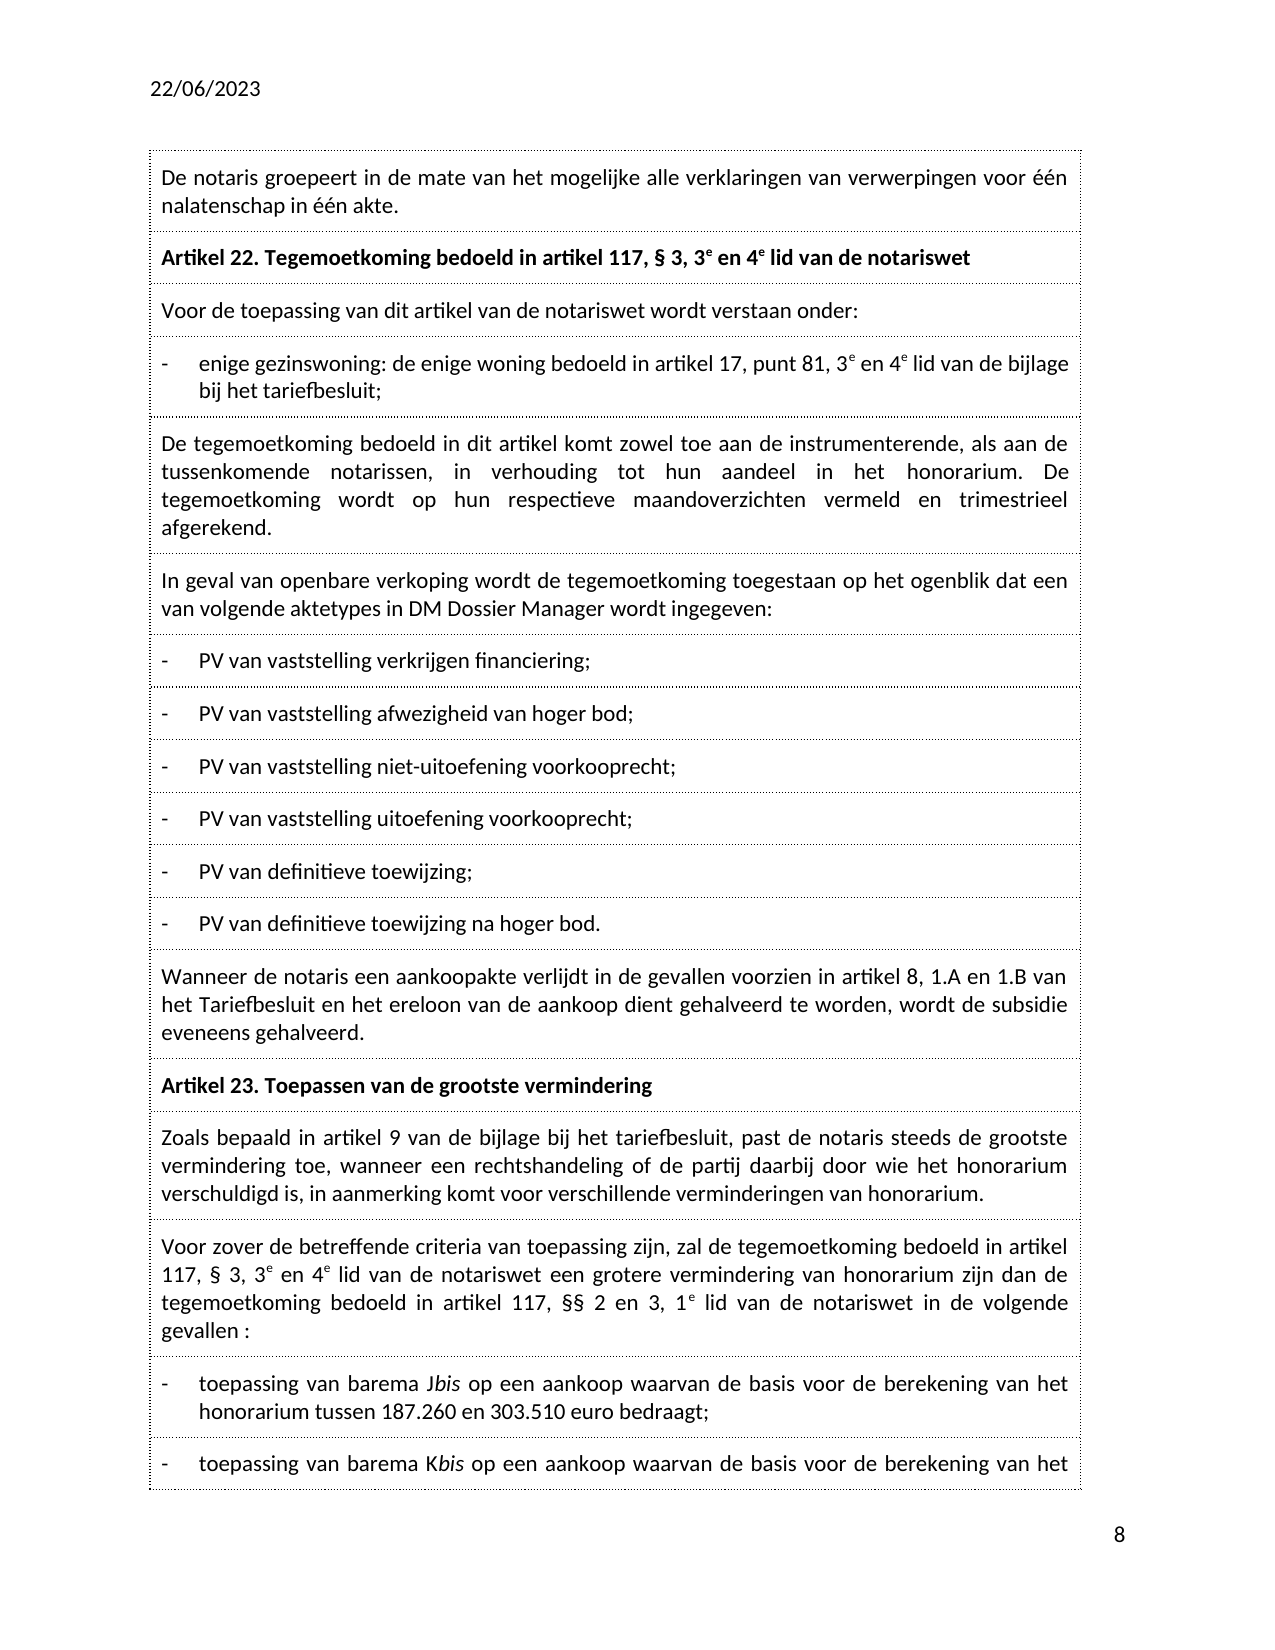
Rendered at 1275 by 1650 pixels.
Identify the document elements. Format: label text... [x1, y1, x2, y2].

table_cell PV van vaststelling verkrijgen financiering; [150, 634, 1080, 686]
table_cell Wanneer de notaris een aankoopakte verlijdt in de gevallen voorzien in artikel 8, 1.A en 1.B van het Tariefbesluit en het ereloon van de aankoop dient gehalveerd te worden, wordt de subsidie eveneens gehalveerd. [150, 949, 1080, 1058]
table_cell PV van vaststelling uitoefening voorkooprecht; [150, 792, 1080, 844]
table_cell In geval van openbare verkoping wordt de tegemoetkoming toegestaan op het ogenblik dat een van volgende aktetypes in DM Dossier Manager wordt ingegeven: [150, 553, 1080, 634]
table_cell Artikel 22. Tegemoetkoming bedoeld in artikel 117, § 3, 3e en 4e lid van de notariswet [150, 231, 1080, 283]
table_cell De tegemoetkoming bedoeld in dit artikel komt zowel toe aan de instrumenterende, als aan de tussenkomende notarissen, in verhouding tot hun aandeel in het honorarium. De tegemoetkoming wordt op hun respectieve maandoverzichten vermeld en trimestrieel afgerekend. [150, 416, 1080, 553]
table_cell PV van vaststelling afwezigheid van hoger bod; [150, 686, 1080, 739]
table_cell toepassing van barema Jbis op een aankoop waarvan de basis voor de berekening van het honorarium tussen 187.260 en 303.510 euro bedraagt; [150, 1356, 1080, 1437]
table_cell Voor zover de betreffende criteria van toepassing zijn, zal de tegemoetkoming bedoeld in artikel 117, § 3, 3e en 4e lid van de notariswet een grotere vermindering van honorarium zijn dan de tegemoetkoming bedoeld in artikel 117, §§ 2 en 3, 1e lid van de notariswet in de volgende gevallen : [150, 1219, 1080, 1356]
table_cell PV van vaststelling niet-uitoefening voorkooprecht; [150, 739, 1080, 792]
table_cell Zoals bepaald in artikel 9 van de bijlage bij het tariefbesluit, past de notaris steeds de grootste vermindering toe, wanneer een rechtshandeling of de partij daarbij door wie het honorarium verschuldigd is, in aanmerking komt voor verschillende verminderingen van honorarium. [150, 1111, 1080, 1219]
table_cell De notaris groepeert in de mate van het mogelijke alle verklaringen van verwerpingen voor één nalatenschap in één akte. [150, 150, 1080, 231]
table_cell enige gezinswoning: de enige woning bedoeld in artikel 17, punt 81, 3e en 4e lid van de bijlage bij het tariefbesluit; [150, 336, 1080, 416]
table_cell PV van definitieve toewijzing; [150, 844, 1080, 897]
table_cell Voor de toepassing van dit artikel van de notariswet wordt verstaan onder: [150, 283, 1080, 336]
table_cell PV van definitieve toewijzing na hoger bod. [150, 897, 1080, 949]
table_cell Artikel 23. Toepassen van de grootste vermindering [150, 1058, 1080, 1111]
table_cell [150, 1437, 1080, 1489]
